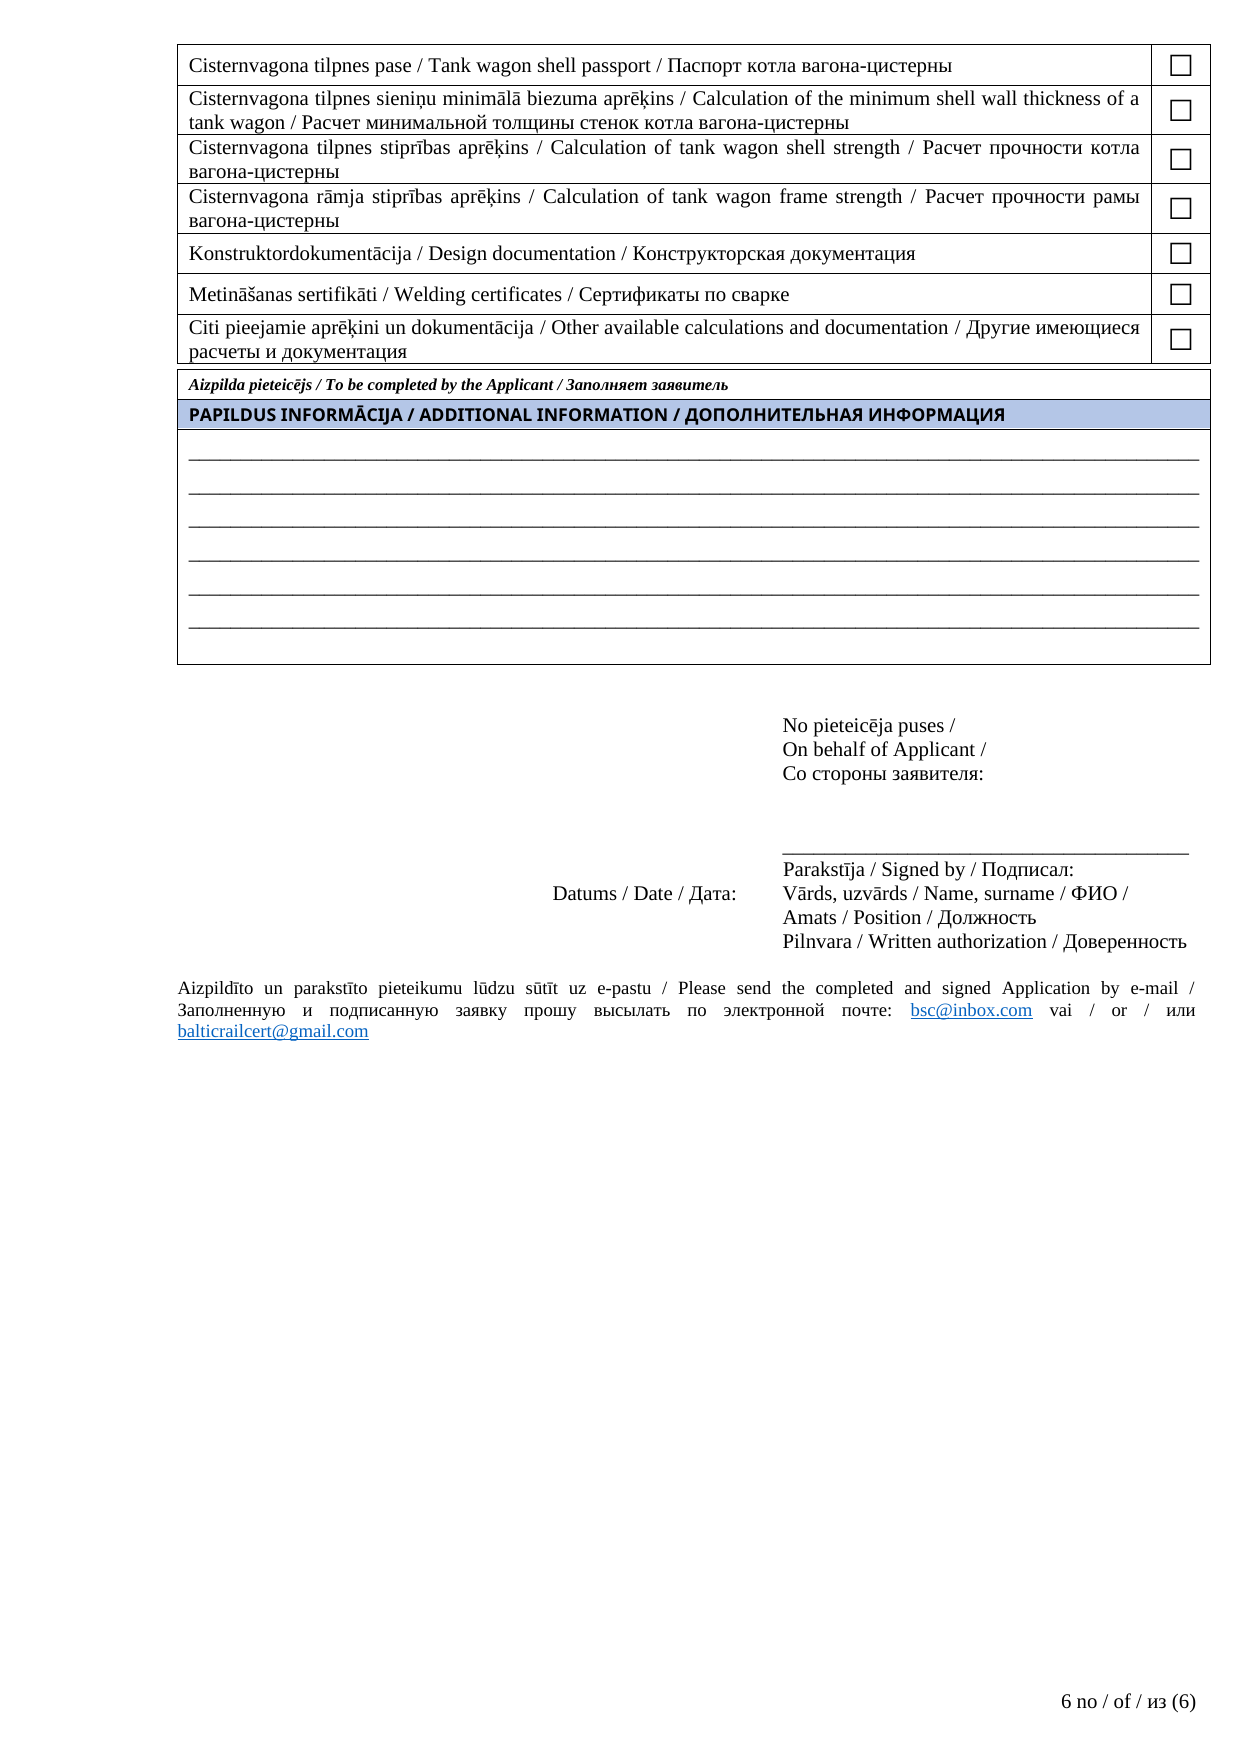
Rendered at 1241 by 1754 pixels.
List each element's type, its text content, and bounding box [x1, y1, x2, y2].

table_cell Cisternvagona tilpnes sieniņu minimālā biezuma aprēķins / Calculation of the minimum shell wall thickness of a tank wagon / Расчет минимальной толщины стенок котла вагона-цистерны [178, 86, 1151, 134]
table_cell Konstruktordokumentācija / Design documentation / Конструкторская документация [178, 234, 1151, 273]
table_cell _________________________________________________________________________________________________ _________________________________________________________________________________________________ _________________________________________________________________________________________________ _________________________________________________________________________________________________ _________________________________________________________________________________________________ _________________________________________________________________________________________________ [178, 430, 1210, 664]
table_cell [1152, 274, 1210, 314]
table_cell [1152, 45, 1210, 85]
table_cell Cisternvagona tilpnes stiprības aprēķins / Calculation of tank wagon shell strength / Расчет прочности котла вагона-цистерны [178, 135, 1151, 183]
table_cell [1152, 135, 1210, 183]
table_cell Cisternvagona rāmja stiprības aprēķins / Calculation of tank wagon frame strength / Расчет прочности рамы вагона-цистерны [178, 184, 1151, 232]
text Aizpildīto un parakstīto pieteikumu lūdzu sūtīt uz e-pastu / Please send the completed and signed Application by e-mail / Заполненную и подписанную заявку прошу высылать по электронной почте: bsc@inbox.com vai / or / или balticrailcert@gmail.com [177, 977, 1196, 1042]
table_cell [1152, 234, 1210, 273]
table_cell Metināšanas sertifikāti / Welding certificates / Сертификаты по сварке [178, 274, 1151, 314]
table_cell [1152, 86, 1210, 134]
table_cell [1152, 315, 1210, 363]
table_header Datums / Date / Дата: [166, 713, 771, 953]
table_cell [1152, 184, 1210, 232]
table_header Aizpilda pieteicējs / To be completed by the Applicant / Заполняет заявитель [178, 370, 1210, 399]
table_header No pieteicēja puses / On behalf of Applicant / Со стороны заявителя: _______________________________________ Parakstīja / Signed by / Подписал: Vārds, uzvārds / Name, surname / ФИО / Amats / Position / Должность Pilnvara / Written authorization / Доверенность [771, 713, 1200, 953]
table_cell Papildus informācija / ADDITIONAL information / Дополнительная информация [178, 400, 1210, 428]
table_cell Citi pieejamie aprēķini un dokumentācija / Other available calculations and documentation / Другие имеющиеся расчеты и документация [178, 315, 1151, 363]
table_cell Cisternvagona tilpnes pase / Tank wagon shell passport / Паспорт котла вагона-цистерны [178, 45, 1151, 85]
